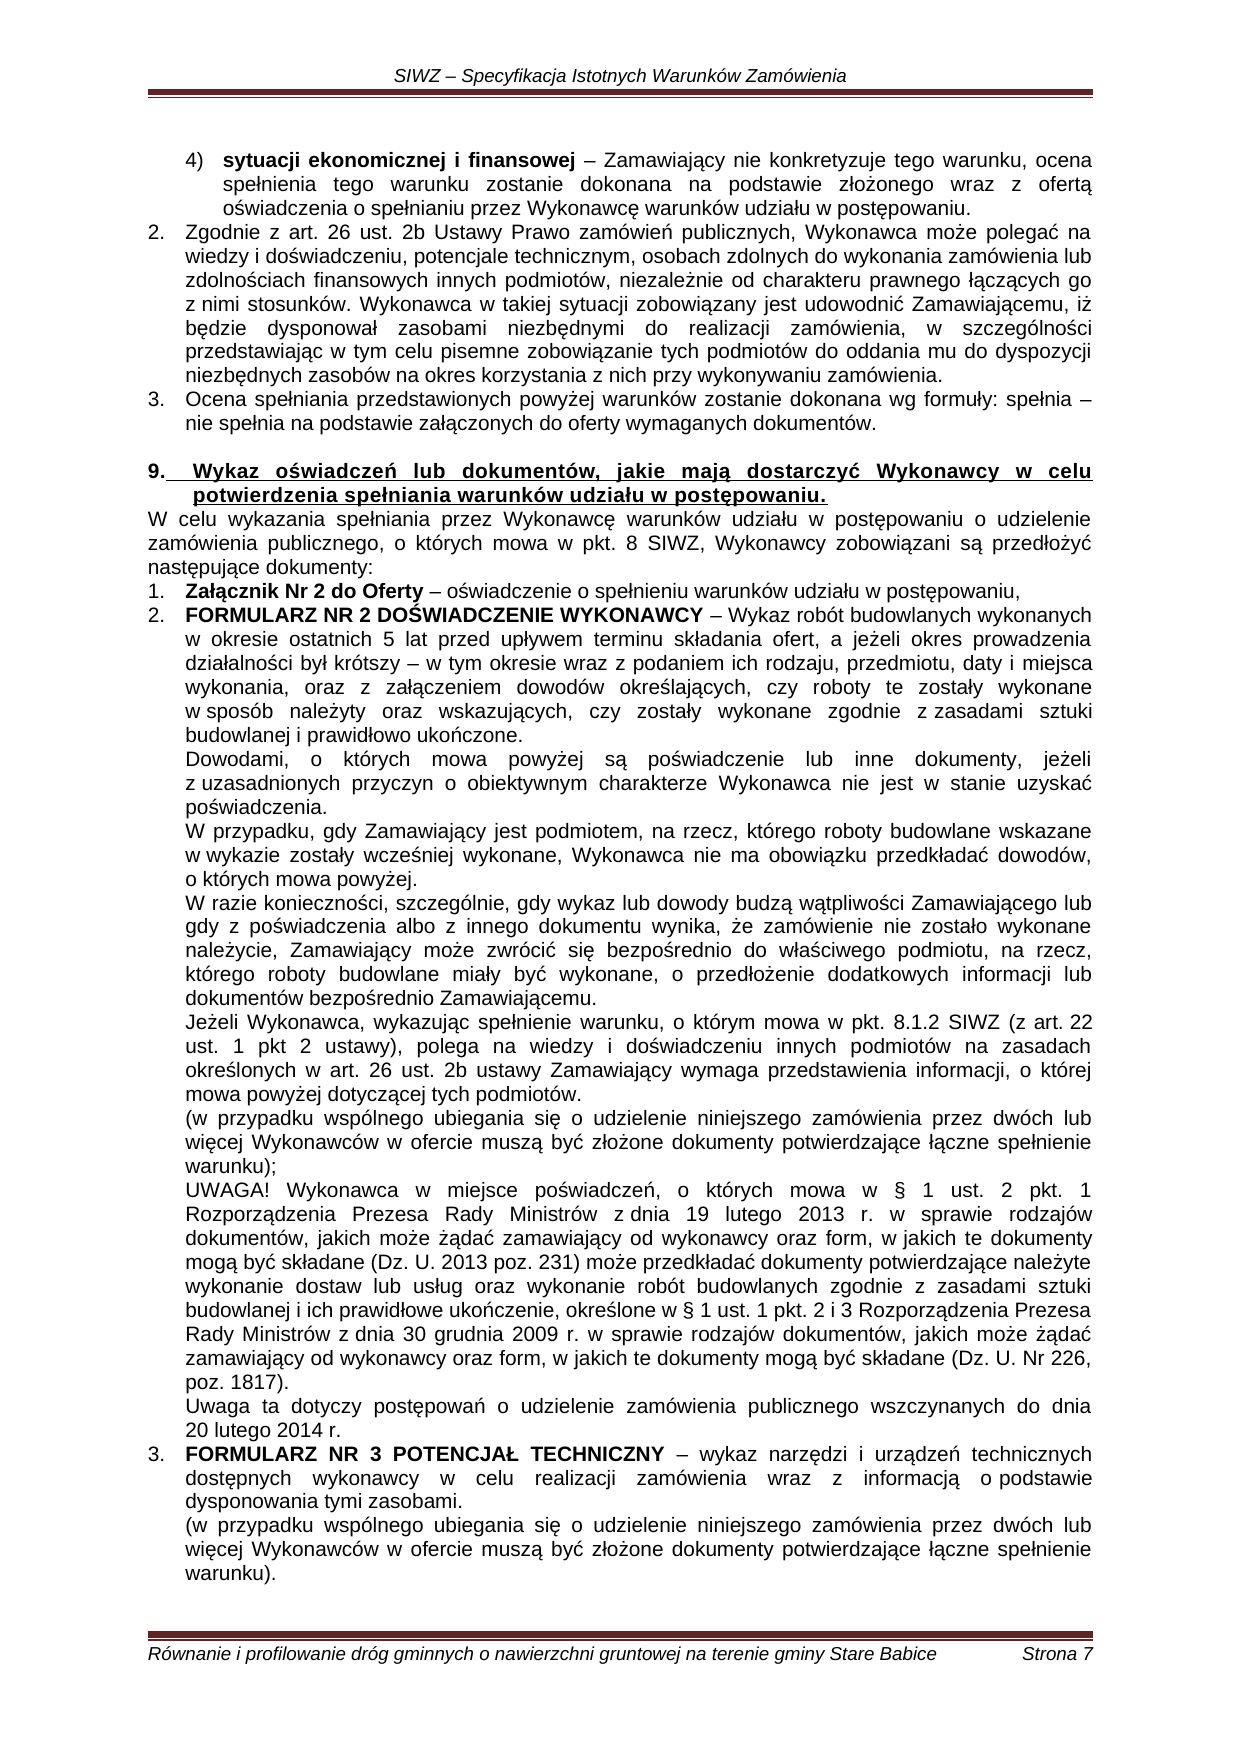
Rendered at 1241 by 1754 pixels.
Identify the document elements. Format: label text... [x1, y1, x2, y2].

text UWAGA! Wykonawca w miejsce poświadczeń, o których mowa w § 1 ust. 2 pkt. 1 Rozporządzenia Prezesa Rady Ministrów z dnia 19 lutego 2013 r. w sprawie rodzajów dokumentów, jakich może żądać zamawiający od wykonawcy oraz form, w jakich te dokumenty mogą być składane (Dz. U. 2013 poz. 231) może przedkładać dokumenty potwierdzające należyte wykonanie dostaw lub usług oraz wykonanie robót budowlanych zgodnie z zasadami sztuki budowlanej i ich prawidłowe ukończenie, określone w § 1 ust. 1 pkt. 2 i 3 Rozporządzenia Prezesa Rady Ministrów z dnia 30 grudnia 2009 r. w sprawie rodzajów dokumentów, jakich może żądać zamawiający od wykonawcy oraz form, w jakich te dokumenty mogą być składane (Dz. U. Nr 226, poz. 1817). [185, 1178, 1093, 1393]
list Załącznik Nr 2 do Oferty – oświadczenie o spełnieniu warunków udziału w postępowaniu, [148, 579, 1093, 603]
text (w przypadku wspólnego ubiegania się o udzielenie niniejszego zamówienia przez dwóch lub więcej Wykonawców w ofercie muszą być złożone dokumenty potwierdzające łączne spełnienie warunku); [185, 1106, 1093, 1178]
text Jeżeli Wykonawca, wykazując spełnienie warunku, o którym mowa w pkt. 8.1.2 SIWZ (z art. 22 ust. 1 pkt 2 ustawy), polega na wiedzy i doświadczeniu innych podmiotów na zasadach określonych w art. 26 ust. 2b ustawy Zamawiający wymaga przedstawienia informacji, o której mowa powyżej dotyczącej tych podmiotów. [185, 1010, 1093, 1106]
list Zgodnie z art. 26 ust. 2b Ustawy Prawo zamówień publicznych, Wykonawca może polegać na wiedzy i doświadczeniu, potencjale technicznym, osobach zdolnych do wykonania zamówienia lub zdolnościach finansowych innych podmiotów, niezależnie od charakteru prawnego łączących go z nimi stosunków. Wykonawca w takiej sytuacji zobowiązany jest udowodnić Zamawiającemu, iż będzie dysponował zasobami niezbędnymi do realizacji zamówienia, w szczególności przedstawiając w tym celu pisemne zobowiązanie tych podmiotów do oddania mu do dyspozycji niezbędnych zasobów na okres korzystania z nich przy wykonywaniu zamówienia. [148, 219, 1093, 387]
list Ocena spełniania przedstawionych powyżej warunków zostanie dokonana wg formuły: spełnia – nie spełnia na podstawie załączonych do oferty wymaganych dokumentów. [148, 387, 1093, 435]
text (w przypadku wspólnego ubiegania się o udzielenie niniejszego zamówienia przez dwóch lub więcej Wykonawców w ofercie muszą być złożone dokumenty potwierdzające łączne spełnienie warunku). [185, 1513, 1093, 1585]
text W przypadku, gdy Zamawiający jest podmiotem, na rzecz, którego roboty budowlane wskazane w wykazie zostały wcześniej wykonane, Wykonawca nie ma obowiązku przedkładać dowodów, o których mowa powyżej. [185, 818, 1093, 890]
subtitle Wykaz oświadczeń lub dokumentów, jakie mają dostarczyć Wykonawcy w celu potwierdzenia spełniania warunków udziału w postępowaniu. [148, 459, 1093, 507]
list FORMULARZ NR 3 POTENCJAŁ TECHNICZNY – wykaz narzędzi i urządzeń technicznych dostępnych wykonawcy w celu realizacji zamówienia wraz z informacją o podstawie dysponowania tymi zasobami. [148, 1441, 1093, 1513]
text Dowodami, o których mowa powyżej są poświadczenie lub inne dokumenty, jeżeli z uzasadnionych przyczyn o obiektywnym charakterze Wykonawca nie jest w stanie uzyskać poświadczenia. [185, 747, 1093, 818]
text W celu wykazania spełniania przez Wykonawcę warunków udziału w postępowaniu o udzielenie zamówienia publicznego, o których mowa w pkt. 8 SIWZ, Wykonawcy zobowiązani są przedłożyć następujące dokumenty: [148, 507, 1093, 579]
text W razie konieczności, szczególnie, gdy wykaz lub dowody budzą wątpliwości Zamawiającego lub gdy z poświadczenia albo z innego dokumentu wynika, że zamówienie nie zostało wykonane należycie, Zamawiający może zwrócić się bezpośrednio do właściwego podmiotu, na rzecz, którego roboty budowlane miały być wykonane, o przedłożenie dodatkowych informacji lub dokumentów bezpośrednio Zamawiającemu. [185, 890, 1093, 1010]
list FORMULARZ NR 2 DOŚWIADCZENIE WYKONAWCY – Wykaz robót budowlanych wykonanych w okresie ostatnich 5 lat przed upływem terminu składania ofert, a jeżeli okres prowadzenia działalności był krótszy – w tym okresie wraz z podaniem ich rodzaju, przedmiotu, daty i miejsca wykonania, oraz z załączeniem dowodów określających, czy roboty te zostały wykonane w sposób należyty oraz wskazujących, czy zostały wykonane zgodnie z zasadami sztuki budowlanej i prawidłowo ukończone. [148, 603, 1093, 747]
list sytuacji ekonomicznej i finansowej – Zamawiający nie konkretyzuje tego warunku, ocena spełnienia tego warunku zostanie dokonana na podstawie złożonego wraz z ofertą oświadczenia o spełnianiu przez Wykonawcę warunków udziału w postępowaniu. [185, 148, 1093, 219]
text Uwaga ta dotyczy postępowań o udzielenie zamówienia publicznego wszczynanych do dnia 20 lutego 2014 r. [185, 1393, 1093, 1441]
